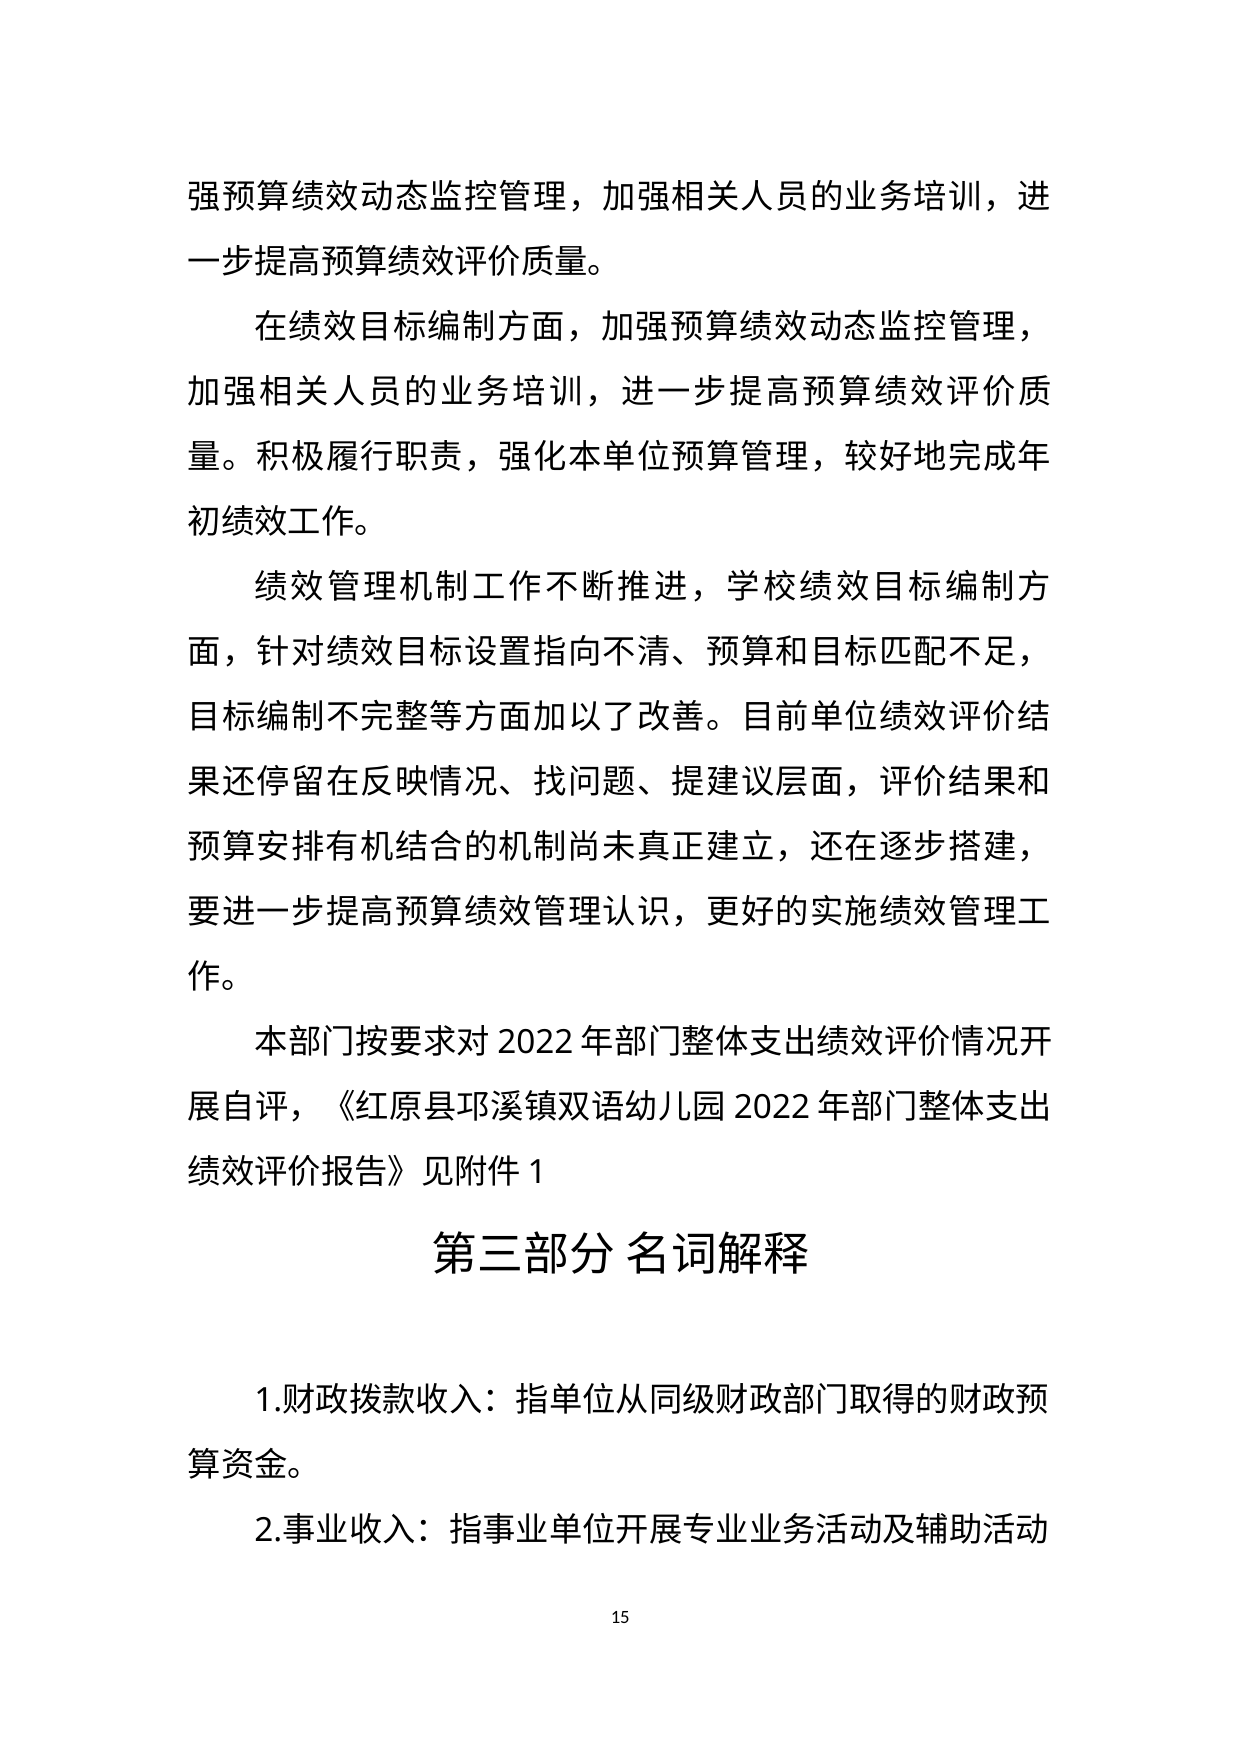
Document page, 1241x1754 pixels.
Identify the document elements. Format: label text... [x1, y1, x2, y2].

text 绩效管理机制工作不断推进，学校绩效目标编制方面，针对绩效目标设置指向不清、预算和目标匹配不足，目标编制不完整等方面加以了改善。目前单位绩效评价结果还停留在反映情况、找问题、提建议层面，评价结果和预算安排有机结合的机制尚未真正建立，还在逐步搭建，要进一步提高预算绩效管理认识，更好的实施绩效管理工作。 [187, 552, 1053, 1007]
text 1.财政拨款收入：指单位从同级财政部门取得的财政预算资金。 [187, 1364, 1053, 1494]
text 本部门按要求对2022年部门整体支出绩效评价情况开展自评，《红原县邛溪镇双语幼儿园2022年部门整体支出绩效评价报告》见附件1 [187, 1007, 1053, 1202]
text 在绩效目标编制方面，加强预算绩效动态监控管理，加强相关人员的业务培训，进一步提高预算绩效评价质量。积极履行职责，强化本单位预算管理，较好地完成年初绩效工作。 [187, 292, 1053, 552]
text 第三部分 名词解释 [187, 1202, 1053, 1299]
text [187, 1494, 1053, 1559]
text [187, 162, 1053, 292]
